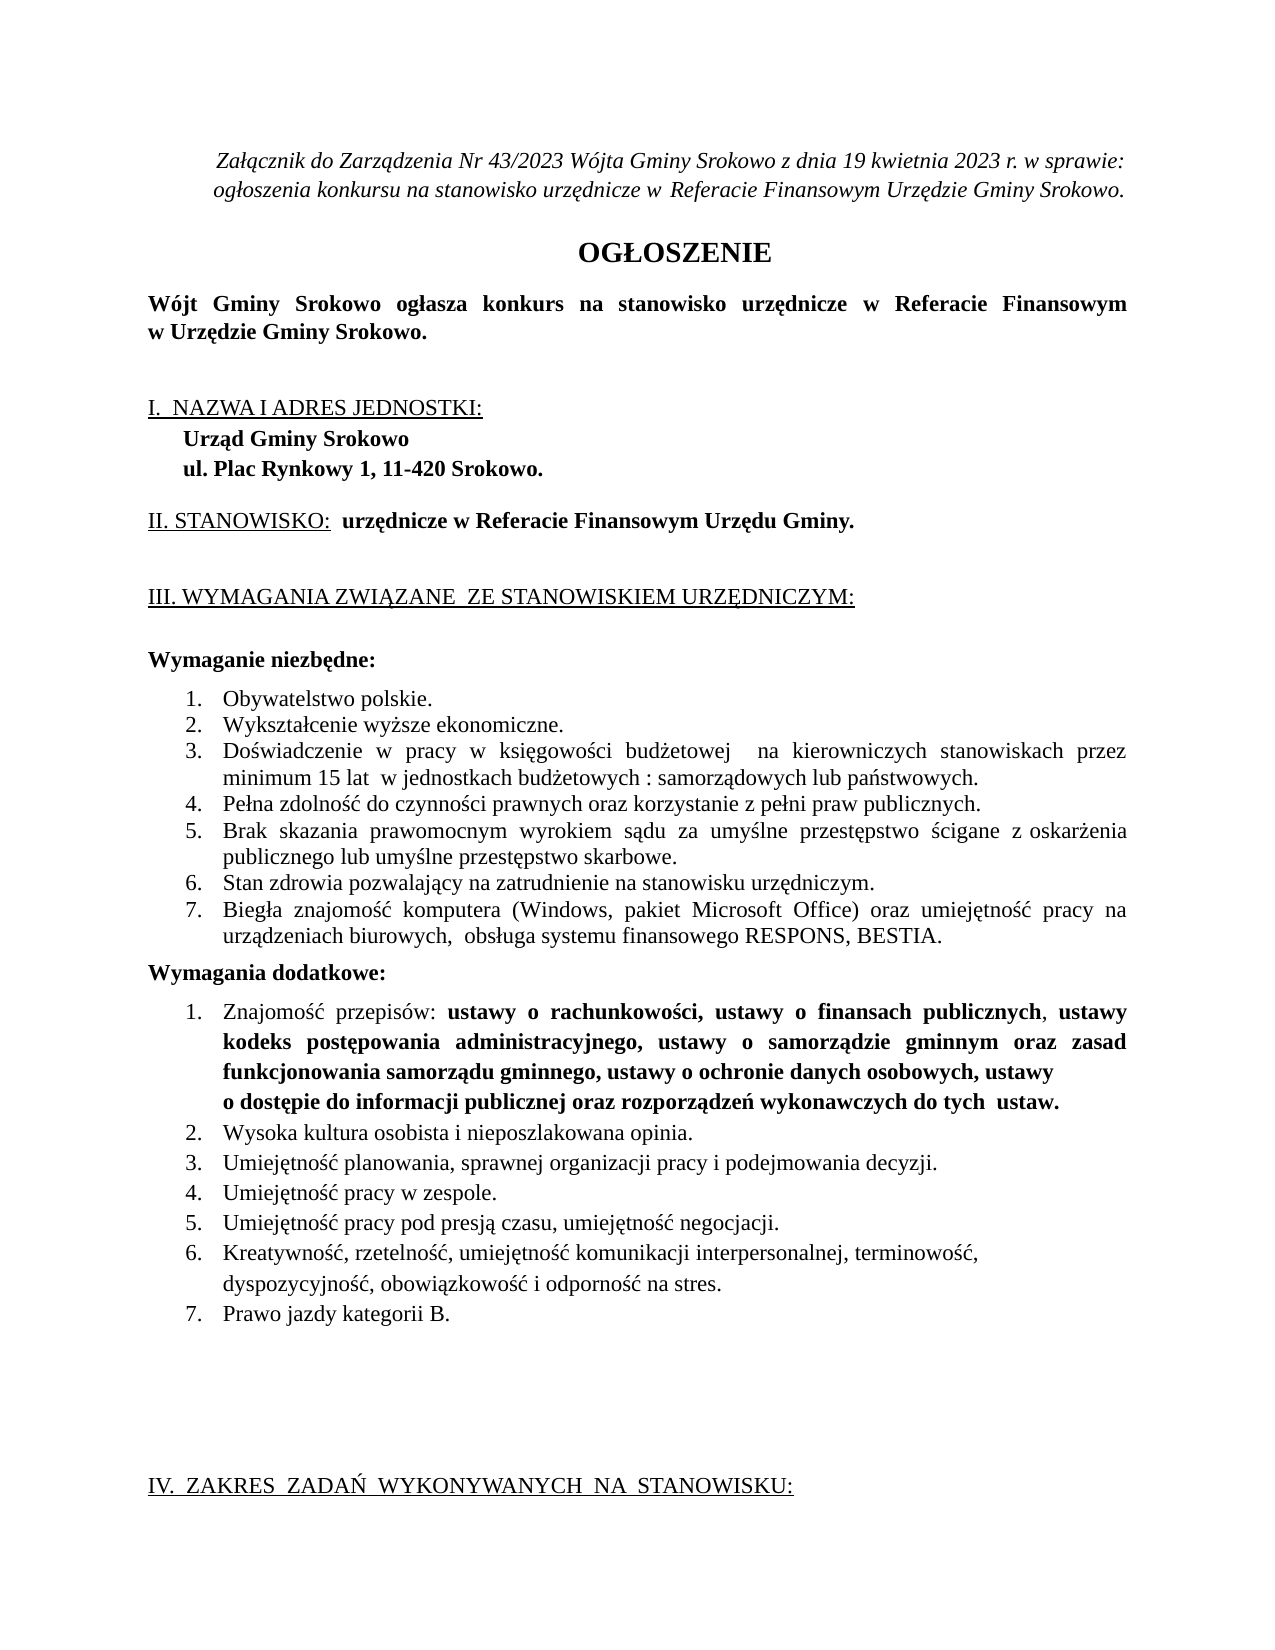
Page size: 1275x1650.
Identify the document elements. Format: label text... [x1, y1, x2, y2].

list Umiejętność pracy pod presją czasu, umiejętność negocjacji. [185, 1209, 1127, 1236]
text OGŁOSZENIE [148, 235, 1127, 268]
list Umiejętność planowania, sprawnej organizacji pracy i podejmowania decyzji. [185, 1149, 1127, 1175]
list Znajomość przepisów: ustawy o rachunkowości, ustawy o finansach publicznych, ustawy kodeks postępowania administracyjnego, ustawy o samorządzie gminnym oraz zasad funkcjonowania samorządu gminnego, ustawy o ochronie danych osobowych, ustawy o dostępie do informacji publicznej oraz rozporządzeń wykonawczych do tych ustaw. [185, 998, 1127, 1115]
text II. STANOWISKO: urzędnicze w Referacie Finansowym Urzędu Gminy. [148, 507, 1127, 533]
text Urząd Gminy Srokowo [177, 425, 1127, 451]
text Wymaganie niezbędne: [148, 646, 1127, 672]
text Załącznik do Zarządzenia Nr 43/2023 Wójta Gminy Srokowo z dnia 19 kwietnia 2023 r. w sprawie: ogłoszenia konkursu na stanowisko urzędnicze w Referacie Finansowym Urzędzie Gminy Srokowo. [148, 148, 1127, 202]
list Wykształcenie wyższe ekonomiczne. [185, 711, 1127, 738]
text I. NAZWA I ADRES JEDNOSTKI: [148, 394, 1127, 421]
list Umiejętność pracy w zespole. [185, 1179, 1127, 1205]
text IV. ZAKRES ZADAŃ WYKONYWANYCH NA STANOWISKU: [148, 1472, 1127, 1498]
text III. WYMAGANIA ZWIĄZANE ZE STANOWISKIEM URZĘDNICZYM: [148, 583, 1127, 610]
list Pełna zdolność do czynności prawnych oraz korzystanie z pełni praw publicznych. [185, 790, 1127, 817]
text Wójt Gminy Srokowo ogłasza konkurs na stanowisko urzędnicze w Referacie Finansowym w Urzędzie Gminy Srokowo. [148, 290, 1127, 344]
list Biegła znajomość komputera (Windows, pakiet Microsoft Office) oraz umiejętność pracy na urządzeniach biurowych, obsługa systemu finansowego RESPONS, BESTIA. [185, 896, 1127, 948]
list Wysoka kultura osobista i nieposzlakowana opinia. [185, 1118, 1127, 1145]
list Kreatywność, rzetelność, umiejętność komunikacji interpersonalnej, terminowość, dyspozycyjność, obowiązkowość i odporność na stres. [185, 1239, 1127, 1296]
list Doświadczenie w pracy w księgowości budżetowej na kierowniczych stanowiskach przez minimum 15 lat w jednostkach budżetowych : samorządowych lub państwowych. [185, 738, 1127, 790]
list Brak skazania prawomocnym wyrokiem sądu za umyślne przestępstwo ścigane z oskarżenia publicznego lub umyślne przestępstwo skarbowe. [185, 817, 1127, 869]
text Wymagania dodatkowe: [148, 959, 1127, 985]
list Prawo jazdy kategorii B. [185, 1300, 1127, 1326]
list Obywatelstwo polskie. [185, 685, 1127, 711]
text ul. Plac Rynkowy 1, 11-420 Srokowo. [177, 455, 1127, 481]
list Stan zdrowia pozwalający na zatrudnienie na stanowisku urzędniczym. [185, 869, 1127, 896]
